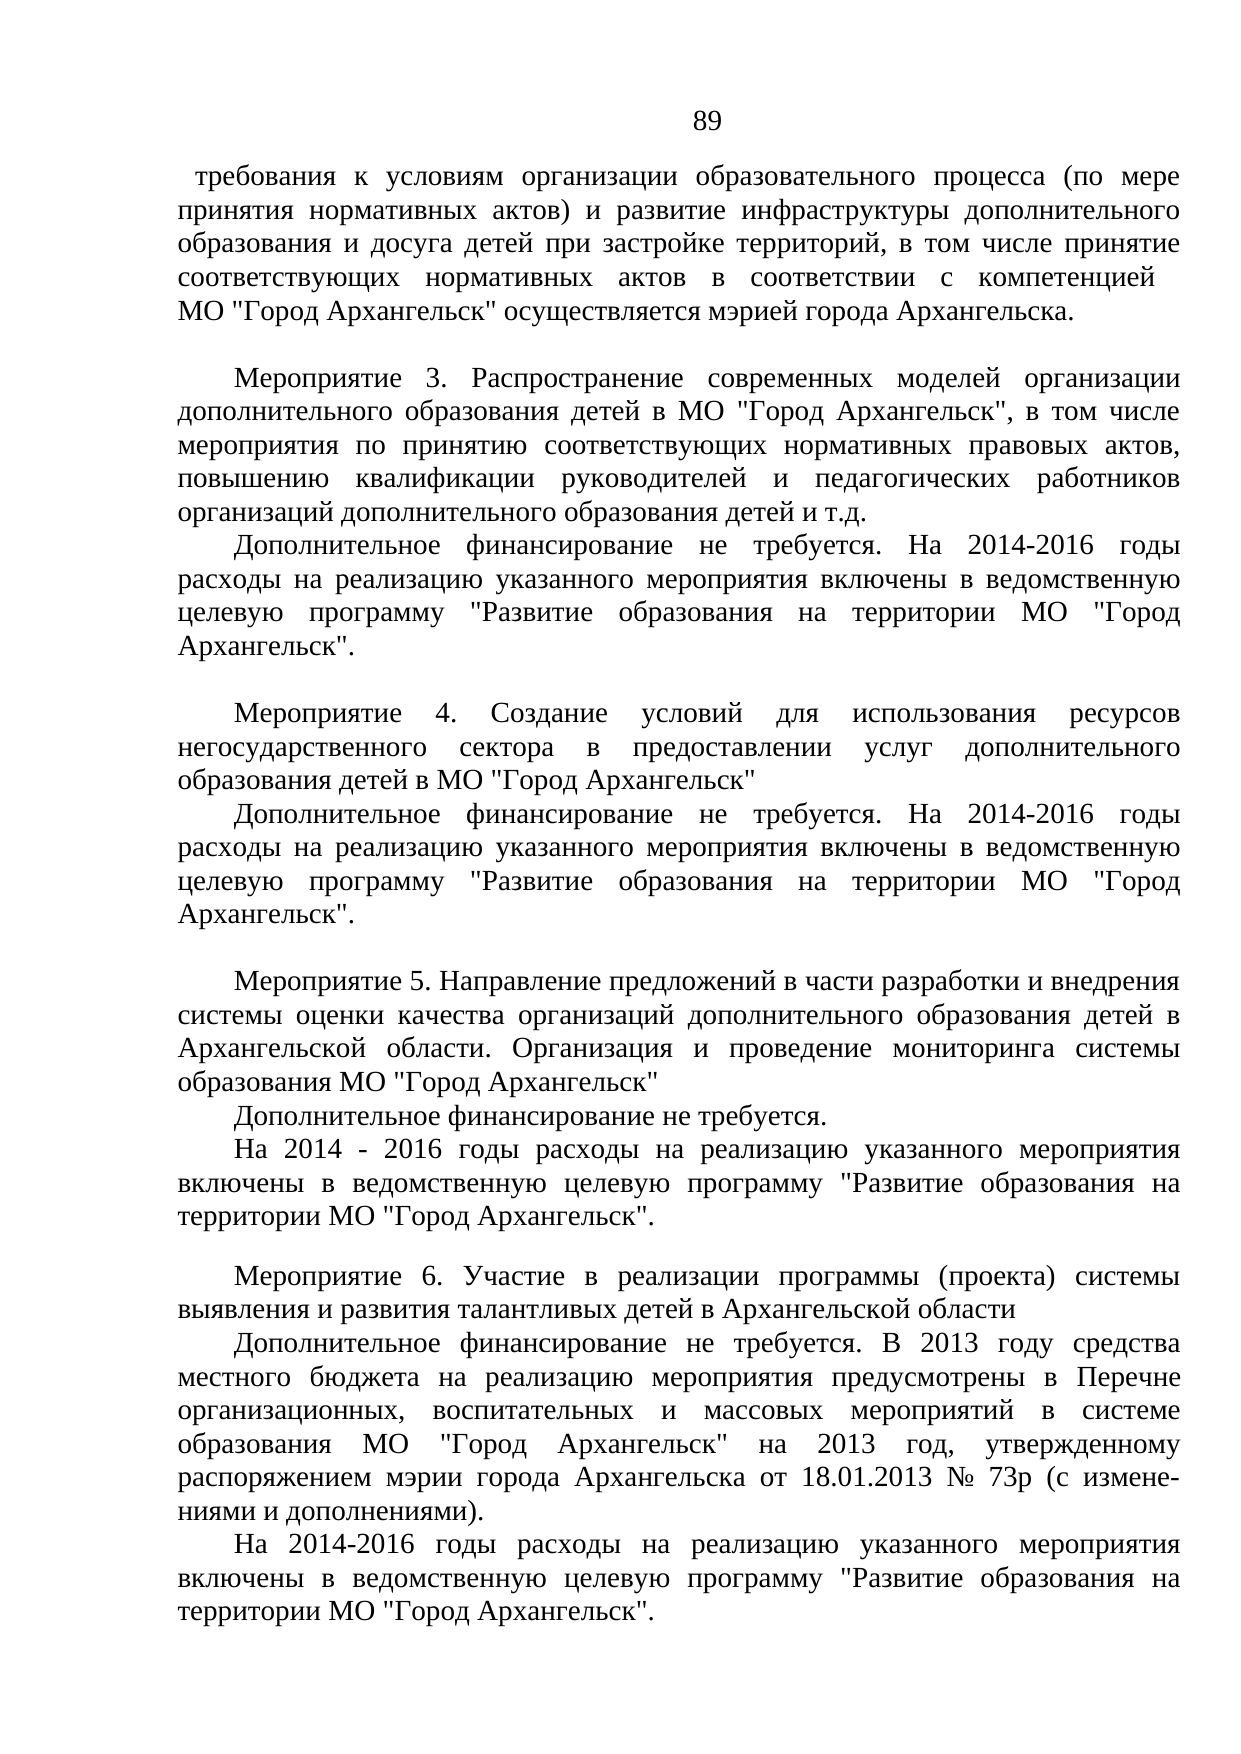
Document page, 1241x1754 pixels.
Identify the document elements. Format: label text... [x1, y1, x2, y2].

text Дополнительное финансирование не требуется. В 2013 году средства местного бюджета на реализацию мероприятия предусмотрены в Перечне организационных, воспитательных и массовых мероприятий в системе образования МО "Город Архангельск" на 2013 год, утвержденному распоряжением мэрии города Архангельска от 18.01.2013 № 73р (с измене-ниями и дополнениями). [177, 1325, 1181, 1526]
text Мероприятие 4. Создание условий для использования ресурсов негосударственного сектора в предоставлении услуг дополнительного образования детей в МО "Город Архангельск" [177, 695, 1181, 796]
text 89 [177, 103, 1181, 137]
text Дополнительное финансирование не требуется. [177, 1098, 1181, 1131]
text требования к условиям организации образовательного процесса (по мере принятия нормативных актов) и развитие инфраструктуры дополнительного образования и досуга детей при застройке территорий, в том числе принятие соответствующих нормативных актов в соответствии с компетенцией МО "Город Архангельск" осуществляется мэрией города Архангельска. [177, 158, 1181, 326]
text Дополнительное финансирование не требуется. На 2014-2016 годы расходы на реализацию указанного мероприятия включены в ведомственную целевую программу "Развитие образования на территории МО "Город Архангельск". [177, 527, 1181, 662]
text Дополнительное финансирование не требуется. На 2014-2016 годы расходы на реализацию указанного мероприятия включены в ведомственную целевую программу "Развитие образования на территории МО "Город Архангельск". [177, 796, 1181, 930]
text Мероприятие 6. Участие в реализации программы (проекта) системы выявления и развития талантливых детей в Архангельской области [177, 1258, 1181, 1325]
text Мероприятие 3. Распространение современных моделей организации дополнительного образования детей в МО "Город Архангельск", в том числе мероприятия по принятию соответствующих нормативных правовых актов, повышению квалификации руководителей и педагогических работников организаций дополнительного образования детей и т.д. [177, 360, 1181, 527]
text Мероприятие 5. Направление предложений в части разработки и внедрения системы оценки качества организаций дополнительного образования детей в Архангельской области. Организация и проведение мониторинга системы образования МО "Город Архангельск" [177, 963, 1181, 1098]
